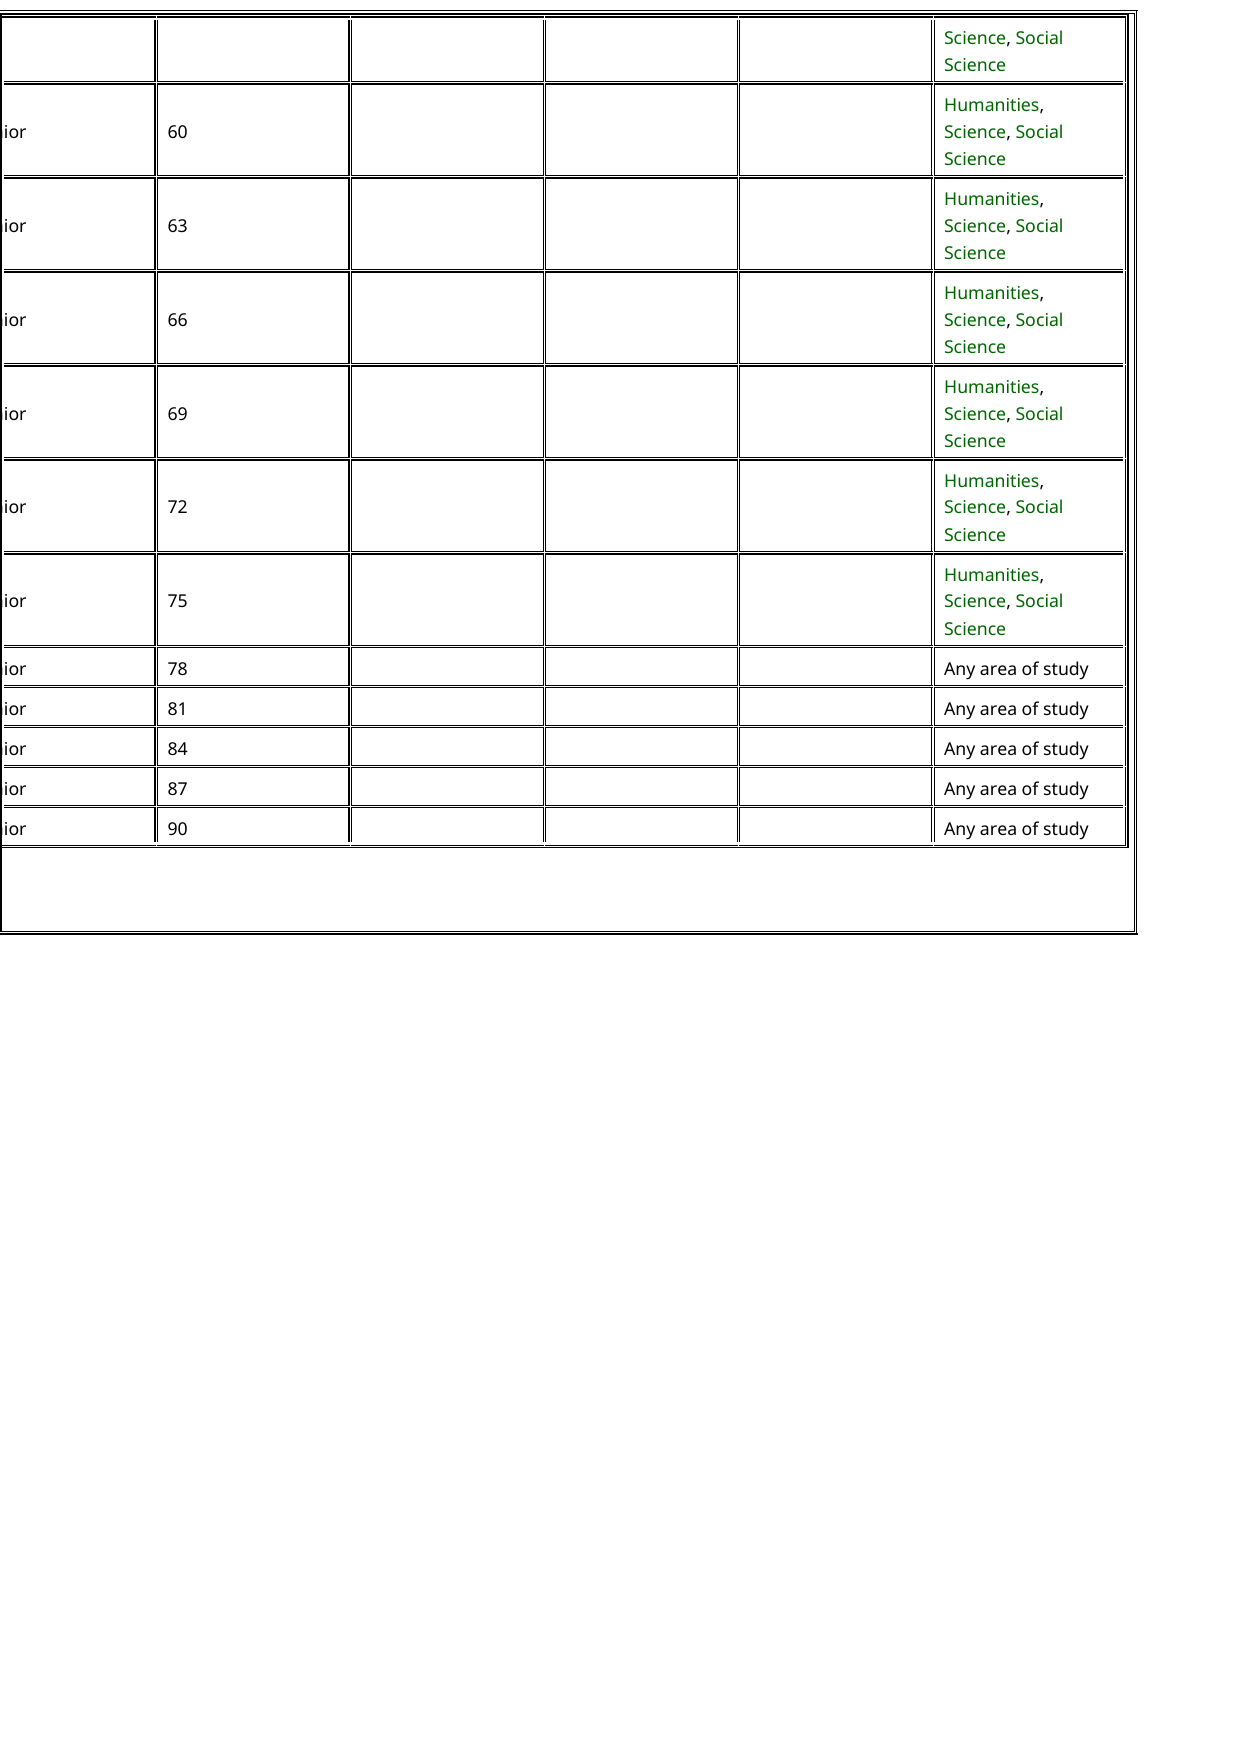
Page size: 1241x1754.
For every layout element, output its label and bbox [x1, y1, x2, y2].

table_cell [2, 14, 1134, 931]
